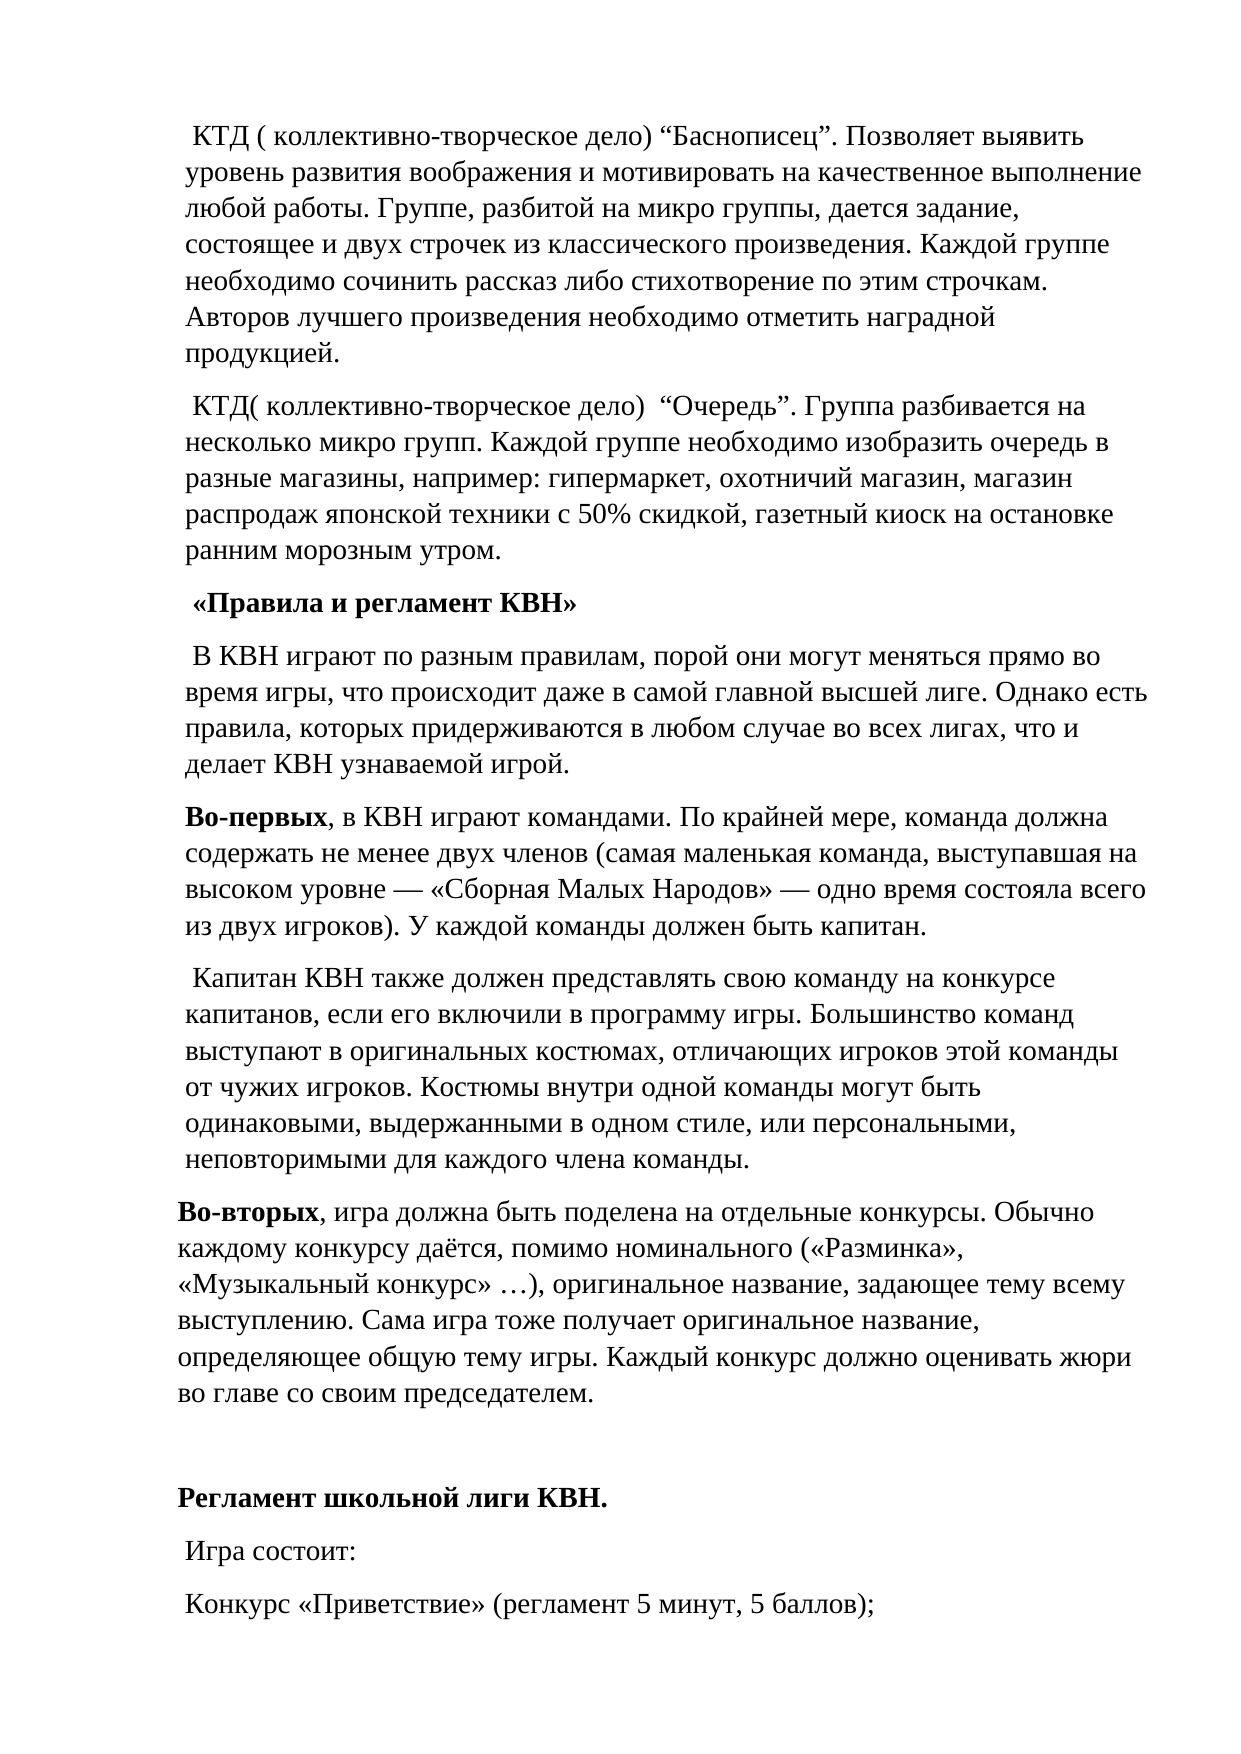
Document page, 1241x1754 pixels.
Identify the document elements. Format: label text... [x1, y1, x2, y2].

text «Правила и регламент КВН» [185, 585, 1152, 619]
text КТД ( коллективно-творческое дело) “Баснописец”. Позволяет выявить уровень развития воображения и мотивировать на качественное выполнение любой работы. Группе, разбитой на микро группы, дается задание, состоящее и двух строчек из классического произведения. Каждой группе необходимо сочинить рассказ либо стихотворение по этим строчкам. Авторов лучшего произведения необходимо отметить наградной продукцией. [185, 118, 1152, 368]
text Игра состоит: [177, 1533, 1152, 1567]
text Капитан КВН также должен представлять свою команду на конкурсе капитанов, если его включили в программу игры. Большинство команд выступают в оригинальных костюмах, отличающих игроков этой команды от чужих игроков. Костюмы внутри одной команды могут быть одинаковыми, выдержанными в одном стиле, или персональными, неповторимыми для каждого члена команды. [185, 961, 1152, 1175]
text КТД( коллективно-творческое дело) “Очередь”. Группа разбивается на несколько микро групп. Каждой группе необходимо изобразить очередь в разные магазины, например: гипермаркет, охотничий магазин, магазин распродаж японской техники с 50% скидкой, газетный киоск на остановке ранним морозным утром. [185, 388, 1152, 566]
text Во-вторых, игра должна быть поделена на отдельные конкурсы. Обычно каждому конкурсу даётся, помимо номинального («Разминка», «Музыкальный конкурс» …), оригинальное название, задающее тему всему выступлению. Сама игра тоже получает оригинальное название, определяющее общую тему игры. Каждый конкурс должно оценивать жюри во главе со своим председателем. [177, 1194, 1152, 1408]
text Конкурс «Приветствие» (регламент 5 минут, 5 баллов); [177, 1586, 1152, 1619]
text В КВН играют по разным правилам, порой они могут меняться прямо во время игры, что происходит даже в самой главной высшей лиге. Однако есть правила, которых придерживаются в любом случае во всех лигах, что и делает КВН узнаваемой игрой. [185, 638, 1152, 780]
text Во-первых, в КВН играют командами. По крайней мере, команда должна содержать не менее двух членов (самая маленькая команда, выступавшая на высоком уровне — «Сборная Малых Народов» — одно время состояла всего из двух игроков). У каждой команды должен быть капитан. [185, 799, 1152, 941]
text Регламент школьной лиги КВН. [177, 1480, 1152, 1514]
